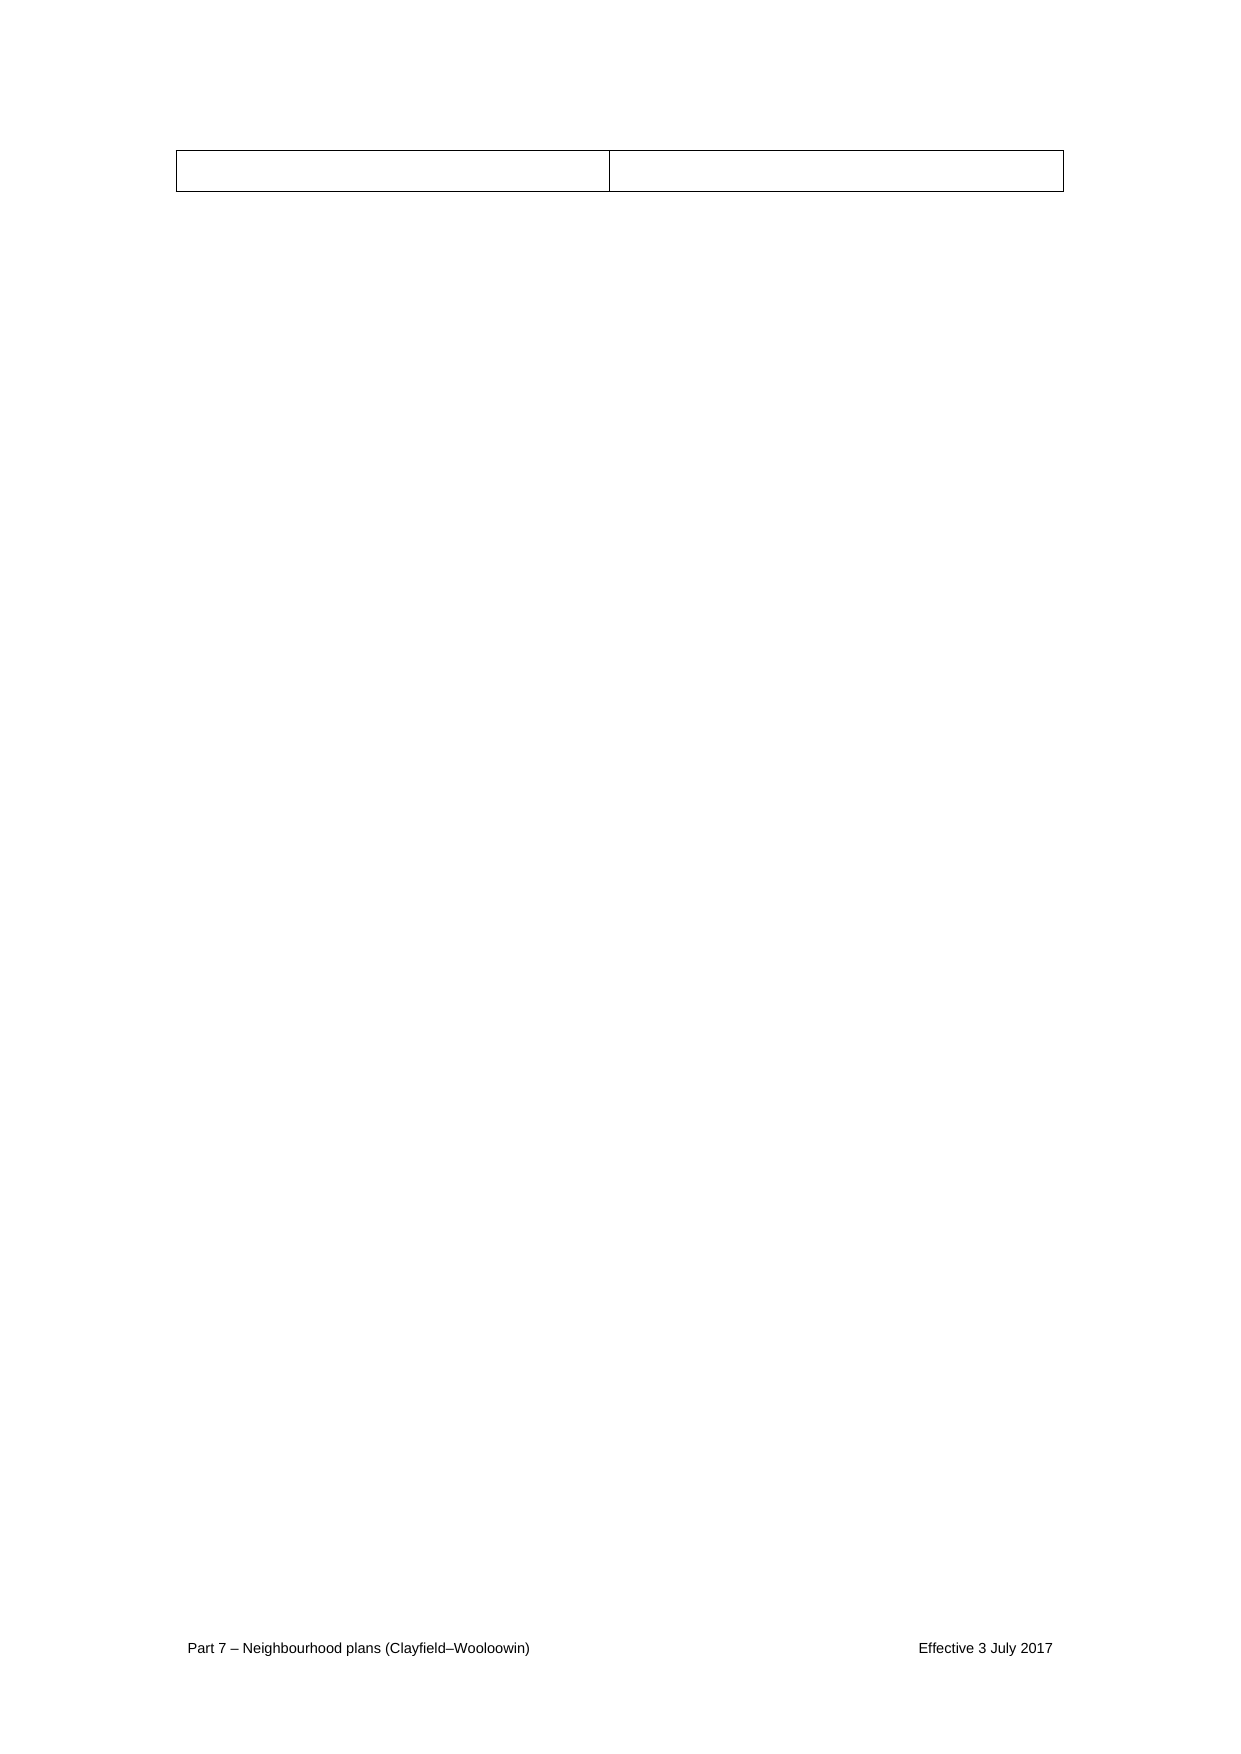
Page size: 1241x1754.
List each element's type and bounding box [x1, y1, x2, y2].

table_cell [610, 151, 1063, 191]
table_cell [177, 151, 609, 191]
